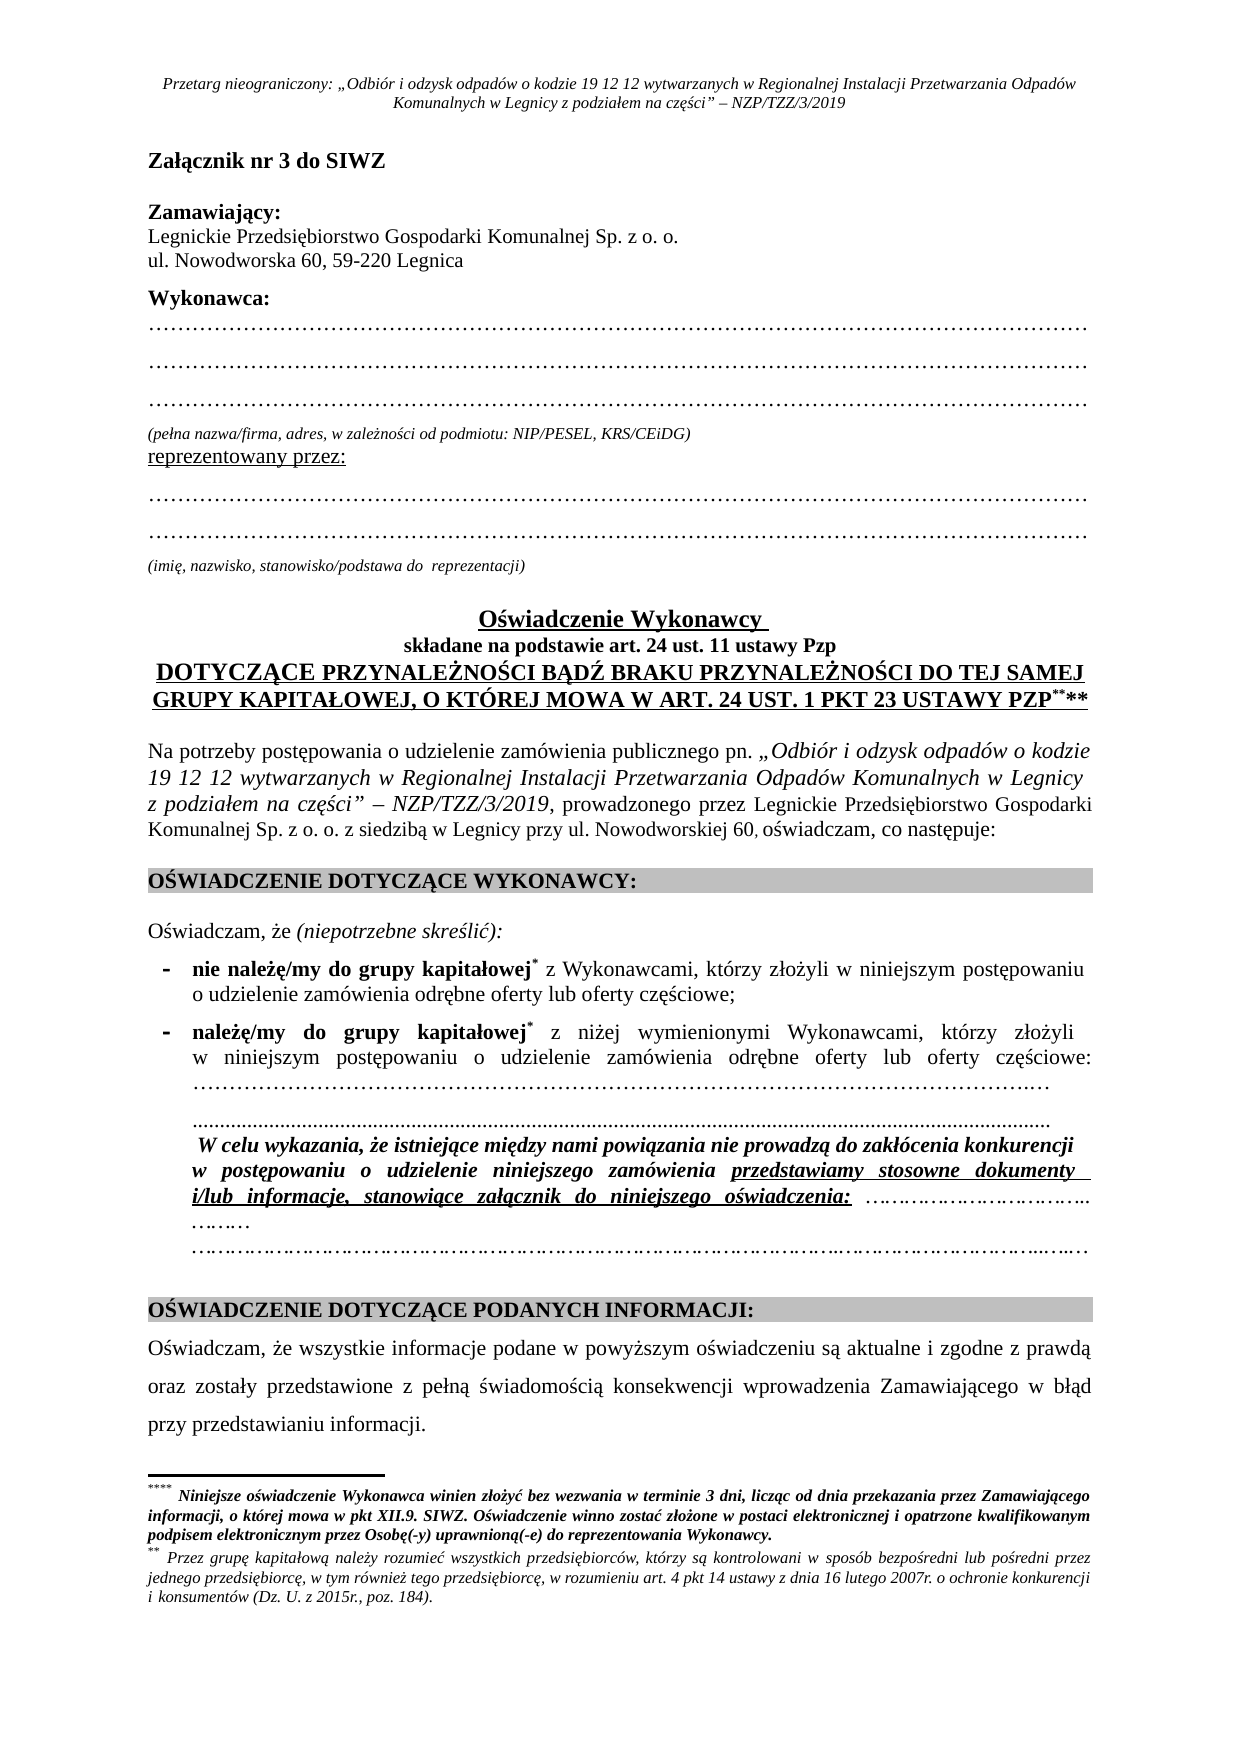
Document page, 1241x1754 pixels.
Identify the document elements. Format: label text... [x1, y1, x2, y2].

list nie należę/my do grupy kapitałowej* z Wykonawcami, którzy złożyli w niniejszym postępowaniu o udzielenie zamówienia odrębne oferty lub oferty częściowe; [162, 956, 1093, 1006]
text …………………………………………………………………………………………………………………………………………………………………………………………………………………………………… [148, 481, 1093, 544]
text Oświadczam, że wszystkie informacje podane w powyższym oświadczeniu są aktualne i zgodne z prawdą oraz zostały przedstawione z pełną świadomością konsekwencji wprowadzenia Zamawiającego w błąd przy przedstawianiu informacji. [148, 1335, 1093, 1436]
text Legnickie Przedsiębiorstwo Gospodarki Komunalnej Sp. z o. o. [148, 224, 1093, 248]
list W celu wykazania, że istniejące między nami powiązania nie prowadzą do zakłócenia konkurencji [192, 1132, 1093, 1157]
text OŚWIADCZENIE DOTYCZĄCE WYKONAWCY: [148, 868, 1093, 893]
text Załącznik nr 3 do SIWZ [148, 148, 1093, 174]
text ul. Nowodworska 60, 59-220 Legnica [148, 248, 1093, 272]
list należę/my do grupy kapitałowej* z niżej wymienionymi Wykonawcami, którzy złożyli w niniejszym postępowaniu o udzielenie zamówienia odrębne oferty lub oferty częściowe: …………………………………………………………………………………………………….… [162, 1019, 1093, 1094]
text (pełna nazwa/firma, adres, w zależności od podmiotu: NIP/PESEL, KRS/CEiDG) [148, 424, 1093, 443]
text ……………………………………………………………………………………………………………………………………………………………………………………………………………………………………………………………………………………………………………………………………………………… [148, 310, 1093, 411]
text OŚWIADCZENIE DOTYCZĄCE PODANYCH INFORMACJI: [148, 1297, 1093, 1322]
text Na potrzeby postępowania o udzielenie zamówienia publicznego pn. „Odbiór i odzysk odpadów o kodzie 19 12 12 wytwarzanych w Regionalnej Instalacji Przetwarzania Odpadów Komunalnych w Legnicy z podziałem na części” – NZP/TZZ/3/2019, prowadzonego przez Legnickie Przedsiębiorstwo Gospodarki Komunalnej Sp. z o. o. z siedzibą w Legnicy przy ul. Nowodworskiej 60, oświadczam, co następuje: [148, 737, 1093, 842]
text DOTYCZĄCE PRZYNALEŻNOŚCI BĄDŹ BRAKU PRZYNALEŻNOŚCI DO TEJ SAMEJ GRUPY KAPITAŁOWEJ, O KTÓREJ MOWA W ART. 24 UST. 1 PKT 23 USTAWY PZP** [148, 657, 1093, 712]
text (imię, nazwisko, stanowisko/podstawa do reprezentacji) [148, 556, 1093, 575]
list ……………………………………………………………………………………….…………………………..….… [192, 1233, 1093, 1258]
text Oświadczenie Wykonawcy [148, 604, 1093, 633]
list w postępowaniu o udzielenie niniejszego zamówienia przedstawiamy stosowne dokumenty i/lub informacje, stanowiące załącznik do niniejszego oświadczenia: ……………………………..……… [192, 1157, 1093, 1233]
text reprezentowany przez: [148, 443, 1093, 468]
text Zamawiający: [148, 199, 1093, 224]
text Wykonawca: [148, 285, 1093, 310]
list ............................................................................................................................................................. [192, 1107, 1093, 1132]
text Oświadczam, że (niepotrzebne skreślić): [148, 918, 1093, 943]
text składane na podstawie art. 24 ust. 11 ustawy Pzp [148, 633, 1093, 657]
